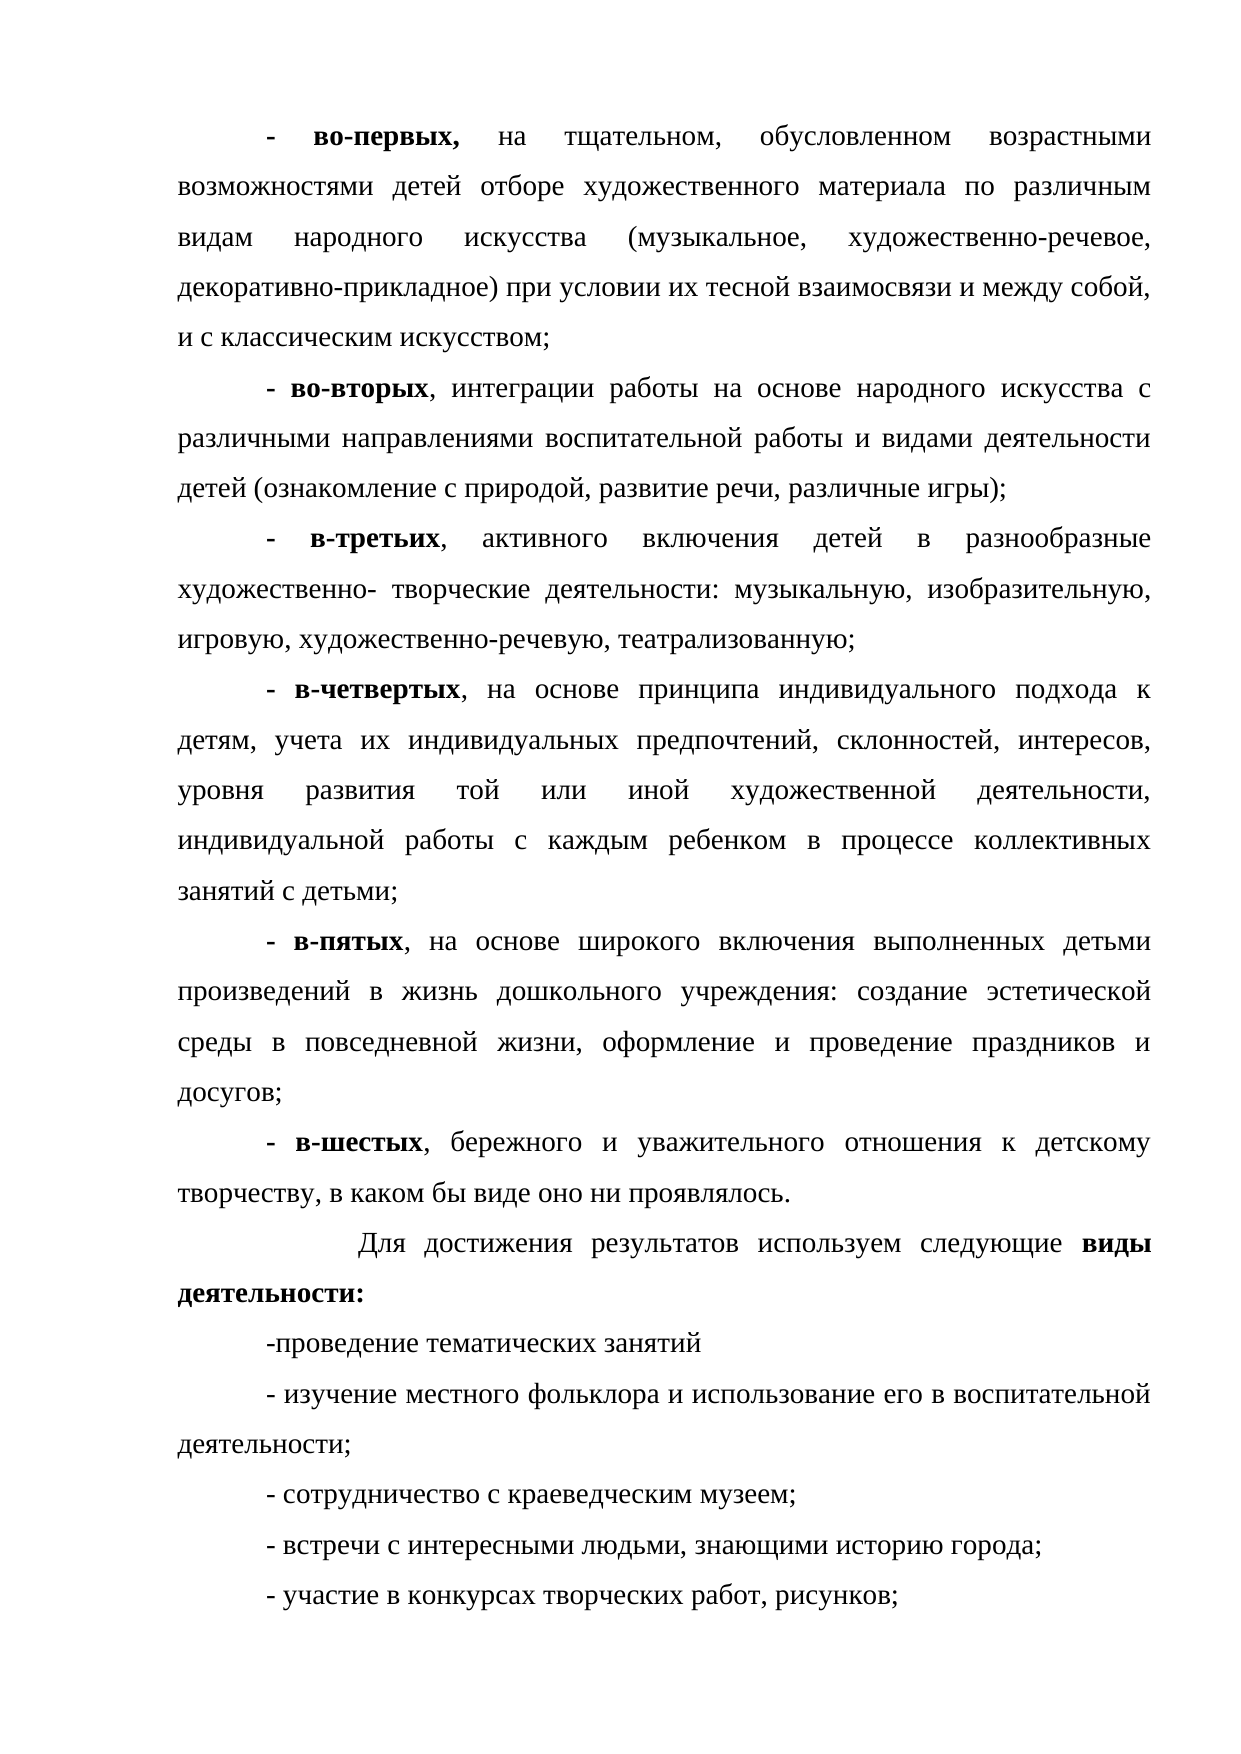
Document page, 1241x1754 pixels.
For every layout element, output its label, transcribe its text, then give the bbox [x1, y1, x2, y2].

text - участие в конкурсах творческих работ, рисунков; [177, 1577, 1152, 1611]
text Для достижения результатов используем следующие виды деятельности: [177, 1225, 1152, 1309]
text - в-четвертых, на основе принципа индивидуального подхода к детям, учета их индивидуальных предпочтений, склонностей, интересов, уровня развития той или иной художественной деятельности, индивидуальной работы с каждым ребенком в процессе коллективных занятий с детьми; [177, 672, 1152, 906]
text - изучение местного фольклора и использование его в воспитательной деятельности; [177, 1376, 1152, 1460]
text - во-вторых, интеграции работы на основе народного искусства с различными направлениями воспитательной работы и видами деятельности детей (ознакомление с природой, развитие речи, различные игры); [177, 370, 1152, 504]
text - в-третьих, активного включения детей в разнообразные художественно- творческие деятельности: музыкальную, изобразительную, игровую, художественно-речевую, театрализованную; [177, 521, 1152, 655]
text - встречи с интересными людьми, знающими историю города; [177, 1527, 1152, 1560]
text -проведение тематических занятий [177, 1326, 1152, 1359]
text - сотрудничество с краеведческим музеем; [177, 1477, 1152, 1510]
text - во-первых, на тщательном, обусловленном возрастными возможностями детей отборе художественного материала по различным видам народного искусства (музыкальное, художественно-речевое, декоративно-прикладное) при условии их тесной взаимосвязи и между собой, и с классическим искусством; [177, 118, 1152, 353]
text - в-пятых, на основе широкого включения выполненных детьми произведений в жизнь дошкольного учреждения: создание эстетической среды в повседневной жизни, оформление и проведение праздников и досугов; [177, 923, 1152, 1108]
text - в-шестых, бережного и уважительного отношения к детскому творчеству, в каком бы виде оно ни проявлялось. [177, 1124, 1152, 1208]
